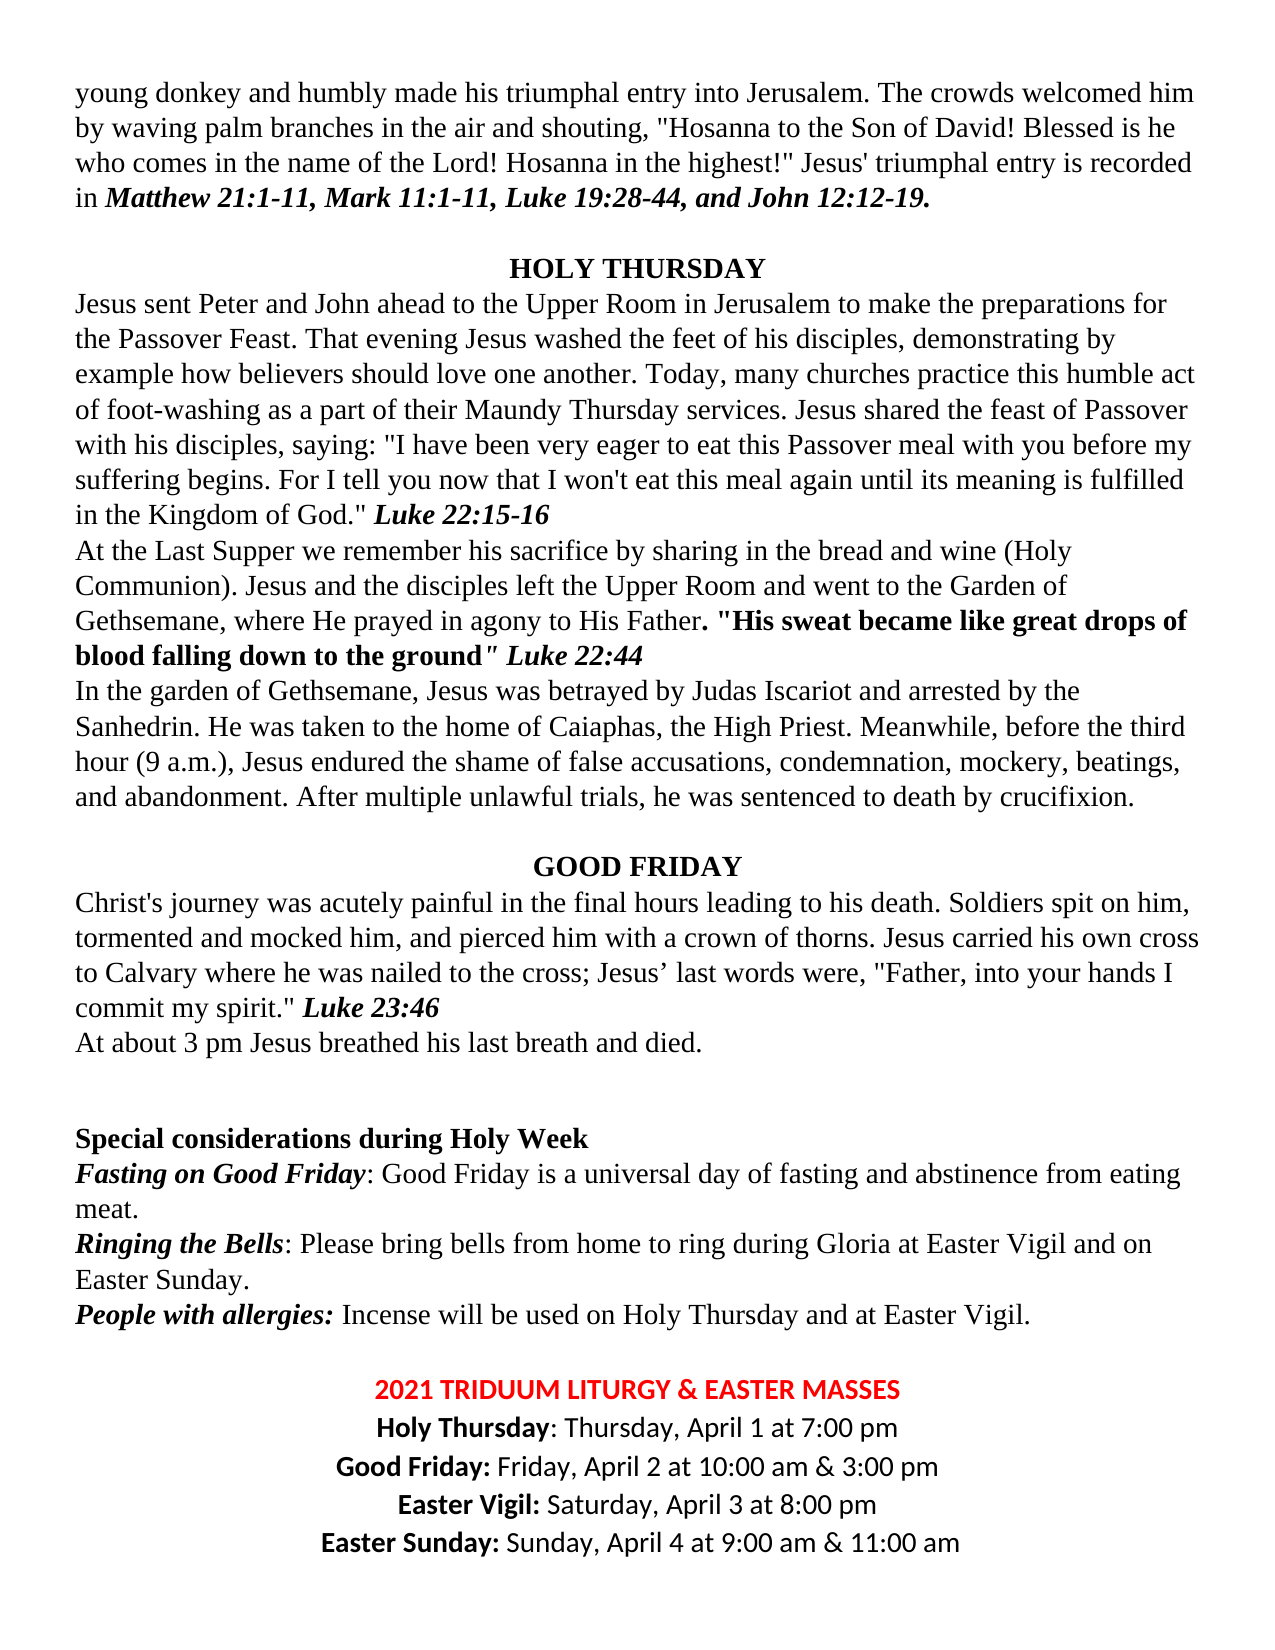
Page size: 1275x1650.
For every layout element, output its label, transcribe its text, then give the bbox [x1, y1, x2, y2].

text People with allergies: Incense will be used on Holy Thursday and at Easter Vigil. [75, 1297, 1200, 1331]
text Christ's journey was acutely painful in the final hours leading to his death. Soldiers spit on him, tormented and mocked him, and pierced him with a crown of thorns. Jesus carried his own cross to Calvary where he was nailed to the cross; Jesus’ last words were, "Father, into your hands I commit my spirit." Luke 23:46 [75, 885, 1200, 1024]
text 2021 TRIDUUM LITURGY & EASTER MASSES [75, 1371, 1200, 1406]
text Jesus sent Peter and John ahead to the Upper Room in Jerusalem to make the preparations for the Passover Feast. That evening Jesus washed the feet of his disciples, demonstrating by example how believers should love one another. Today, many churches practice this humble act of foot-washing as a part of their Maundy Thursday services. Jesus shared the feast of Passover with his disciples, saying: "I have been very eager to eat this Passover meal with you before my suffering begins. For I tell you now that I won't eat this meal again until its meaning is fulfilled in the Kingdom of God." Luke 22:15-16 [75, 286, 1200, 531]
text Fasting on Good Friday: Good Friday is a universal day of fasting and abstinence from eating meat. [75, 1156, 1200, 1225]
text Easter Sunday: Sunday, April 4 at 9:00 am & 11:00 am [75, 1524, 1200, 1560]
text Special considerations during Holy Week [75, 1121, 1200, 1154]
text GOOD FRIDAY [75, 849, 1200, 883]
text In the garden of Gethsemane, Jesus was betrayed by Judas Iscariot and arrested by the Sanhedrin. He was taken to the home of Caiaphas, the High Priest. Meanwhile, before the third hour (9 a.m.), Jesus endured the shame of false accusations, condemnation, mockery, beatings, and abandonment. After multiple unlawful trials, he was sentenced to death by crucifixion. [75, 673, 1200, 813]
text Holy Thursday: Thursday, April 1 at 7:00 pm [75, 1409, 1200, 1445]
text Easter Vigil: Saturday, April 3 at 8:00 pm [75, 1486, 1200, 1522]
text Ringing the Bells: Please bring bells from home to ring during Gloria at Easter Vigil and on Easter Sunday. [75, 1227, 1200, 1295]
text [75, 75, 1200, 214]
text HOLY THURSDAY [75, 251, 1200, 284]
text At about 3 pm Jesus breathed his last breath and died. [75, 1026, 1200, 1059]
text Good Friday: Friday, April 2 at 10:00 am & 3:00 pm [75, 1448, 1200, 1483]
text At the Last Supper we remember his sacrifice by sharing in the bread and wine (Holy Communion). Jesus and the disciples left the Upper Room and went to the Garden of Gethsemane, where He prayed in agony to His Father. "His sweat became like great drops of blood falling down to the ground" Luke 22:44 [75, 533, 1200, 672]
